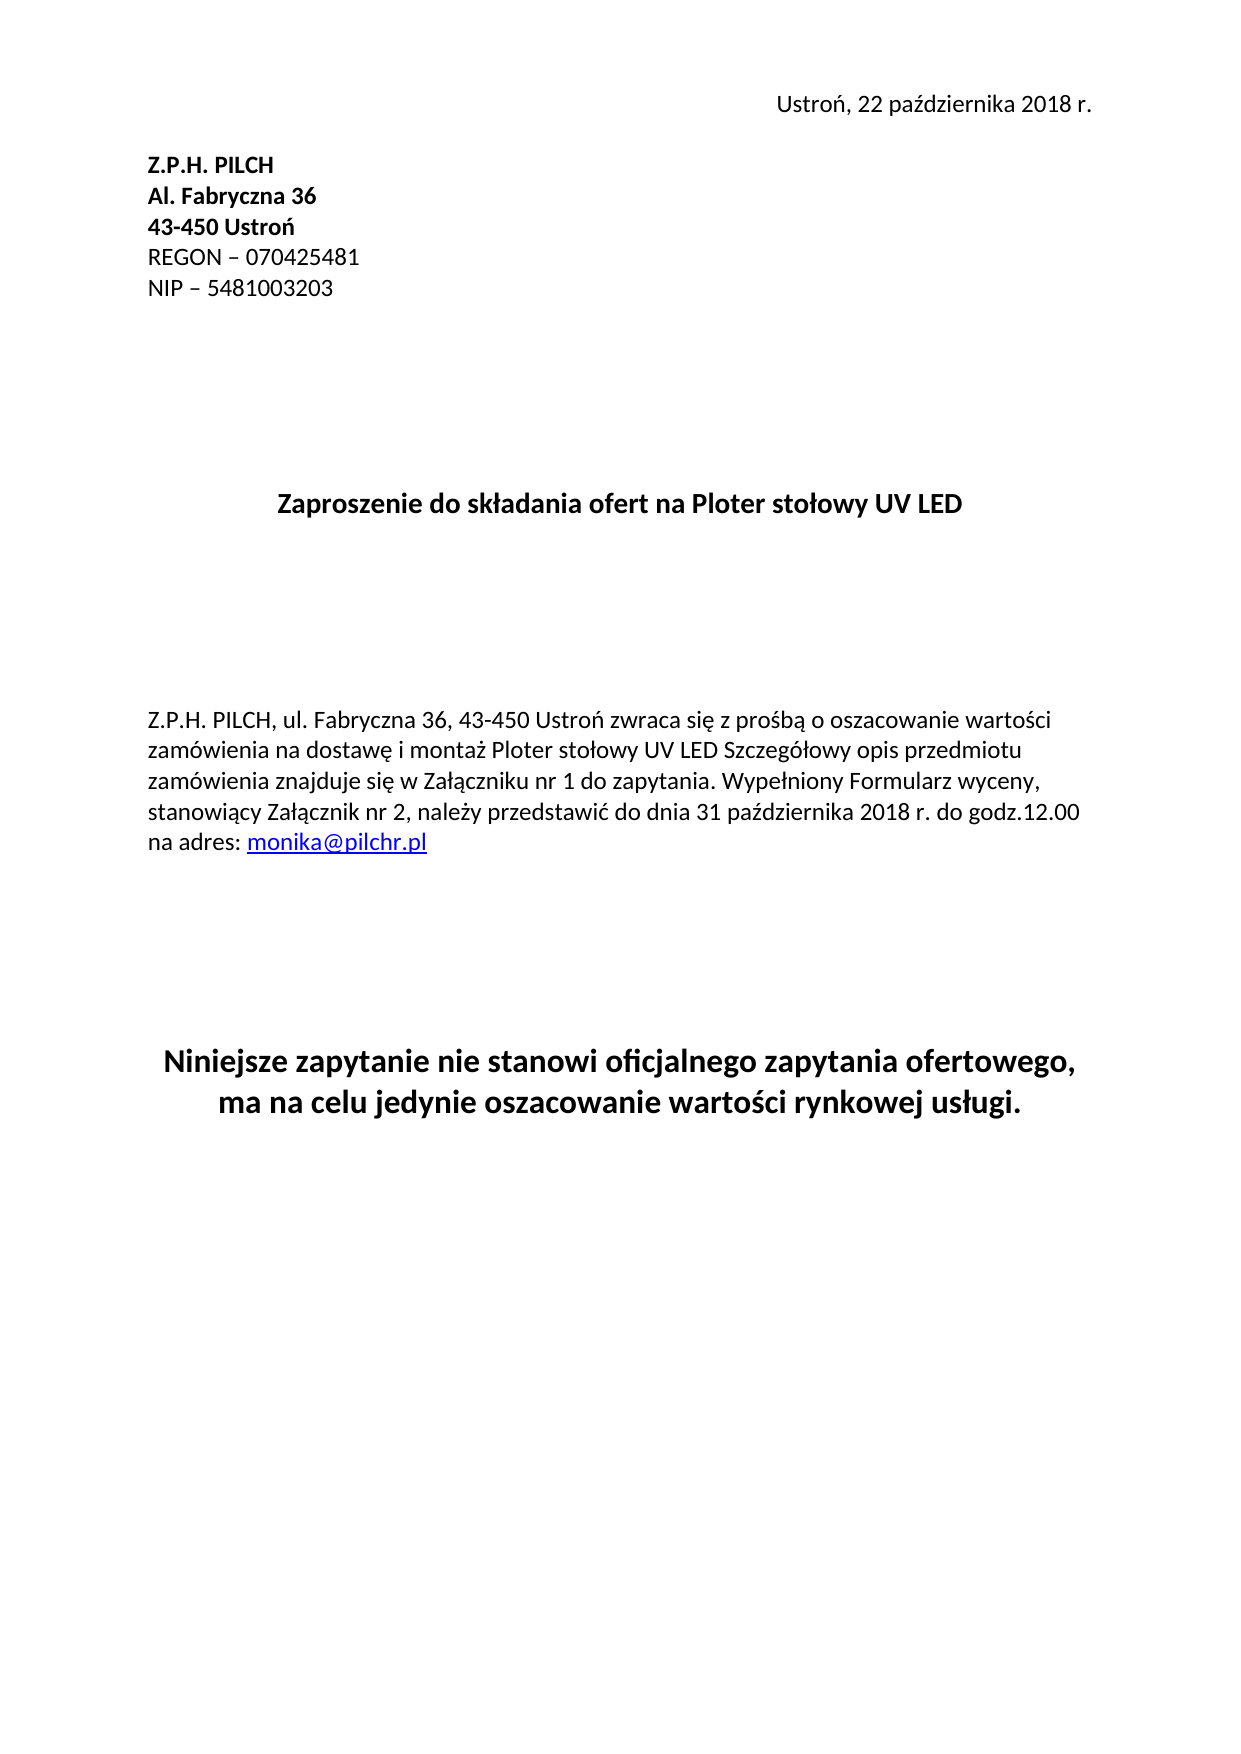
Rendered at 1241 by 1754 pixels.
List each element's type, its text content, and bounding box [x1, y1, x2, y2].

text Zaproszenie do składania ofert na Ploter stołowy UV LED [148, 485, 1093, 521]
text Al. Fabryczna 36 [148, 180, 1093, 211]
text Niniejsze zapytanie nie stanowi oficjalnego zapytania ofertowego, ma na celu jedynie oszacowanie wartości rynkowej usługi. [148, 1040, 1093, 1121]
text 43-450 Ustroń [148, 211, 1093, 241]
text Z.P.H. PILCH, ul. Fabryczna 36, 43-450 Ustroń zwraca się z prośbą o oszacowanie wartości zamówienia na dostawę i montaż Ploter stołowy UV LED Szczegółowy opis przedmiotu zamówienia znajduje się w Załączniku nr 1 do zapytania. Wypełniony Formularz wyceny, stanowiący Załącznik nr 2, należy przedstawić do dnia 31 października 2018 r. do godz.12.00 na adres: monika@pilchr.pl [148, 704, 1093, 857]
text Z.P.H. PILCH [148, 150, 1093, 180]
text NIP – 5481003203 [148, 272, 1093, 302]
text REGON – 070425481 [148, 241, 1093, 272]
text Ustroń, 22 października 2018 r. [148, 89, 1093, 119]
